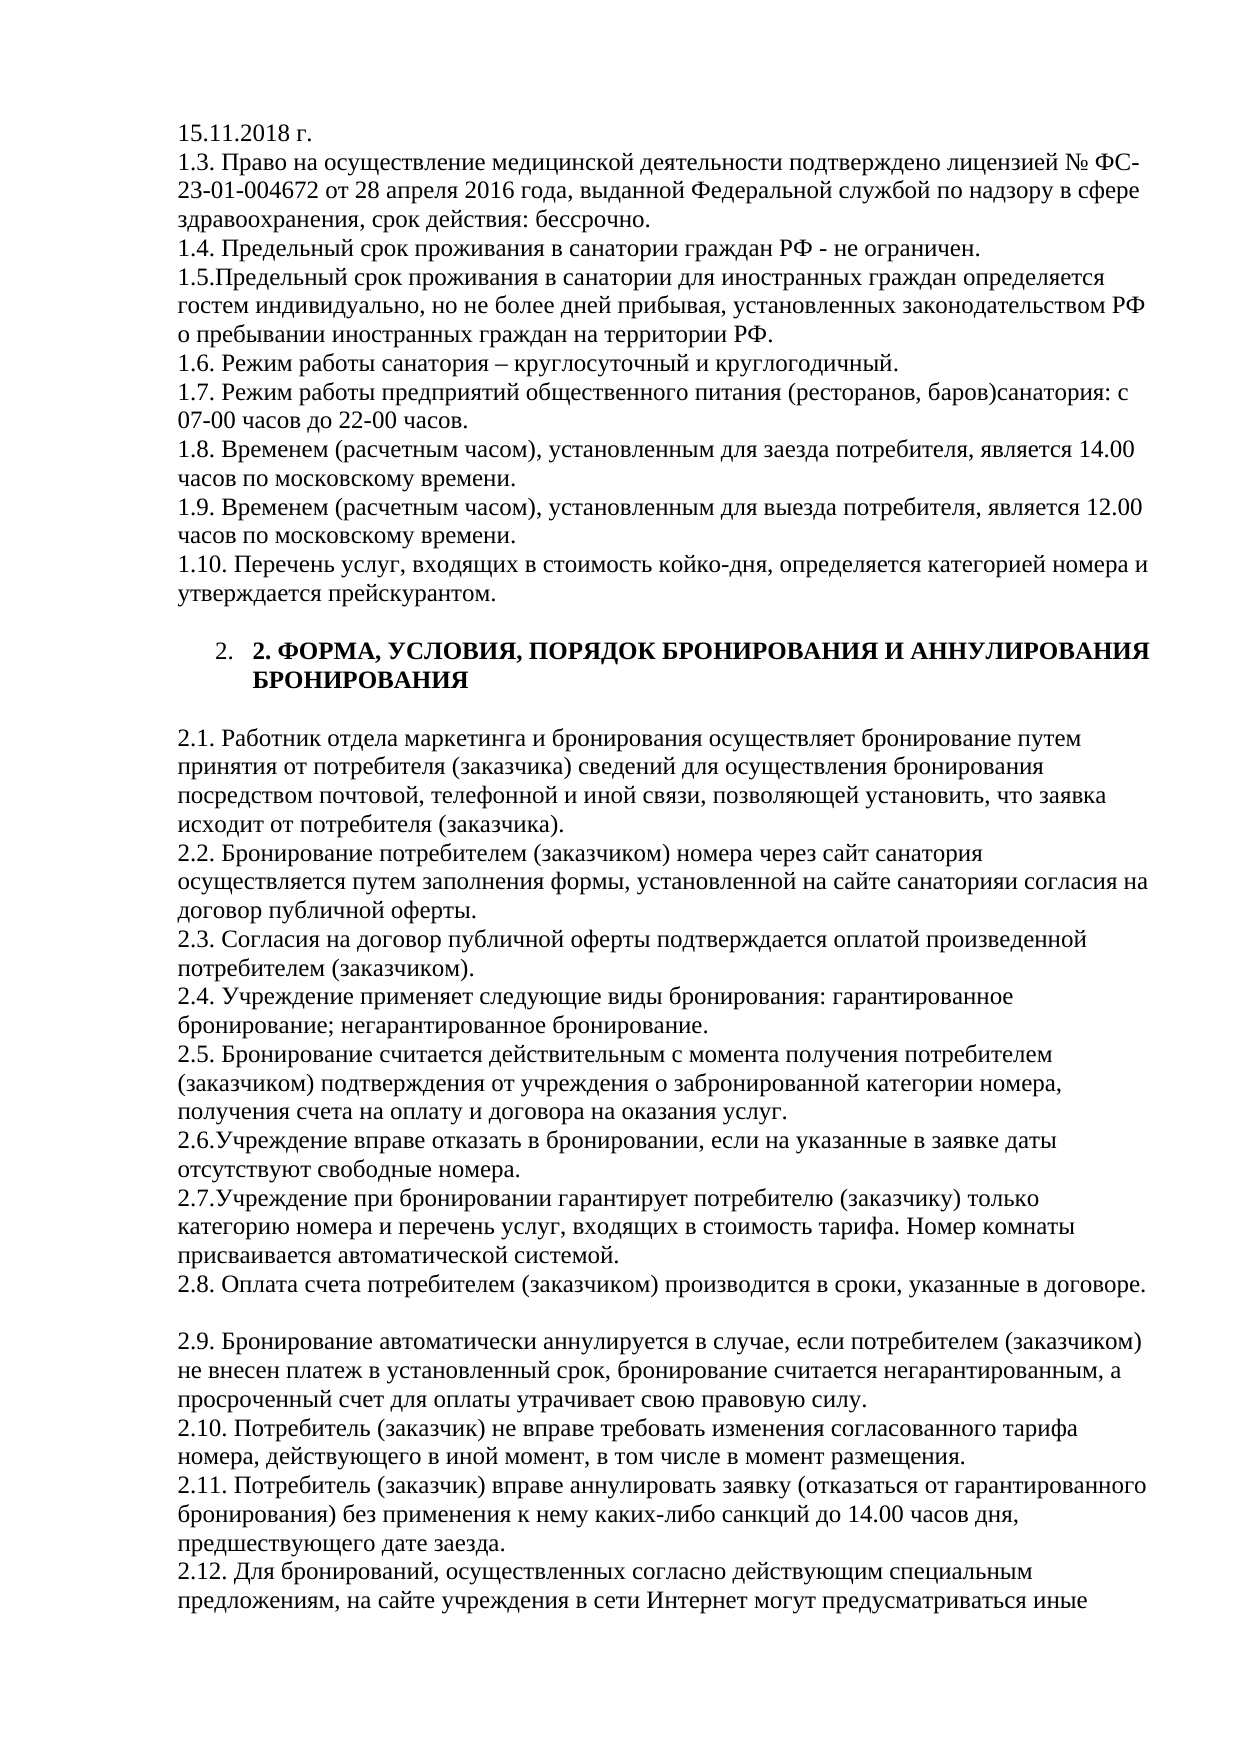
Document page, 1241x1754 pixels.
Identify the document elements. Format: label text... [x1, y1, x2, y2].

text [177, 118, 1152, 607]
list 2. ФОРМА, УСЛОВИЯ, ПОРЯДОК БРОНИРОВАНИЯ И АННУЛИРОВАНИЯ БРОНИРОВАНИЯ [215, 636, 1152, 693]
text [177, 723, 1152, 1614]
